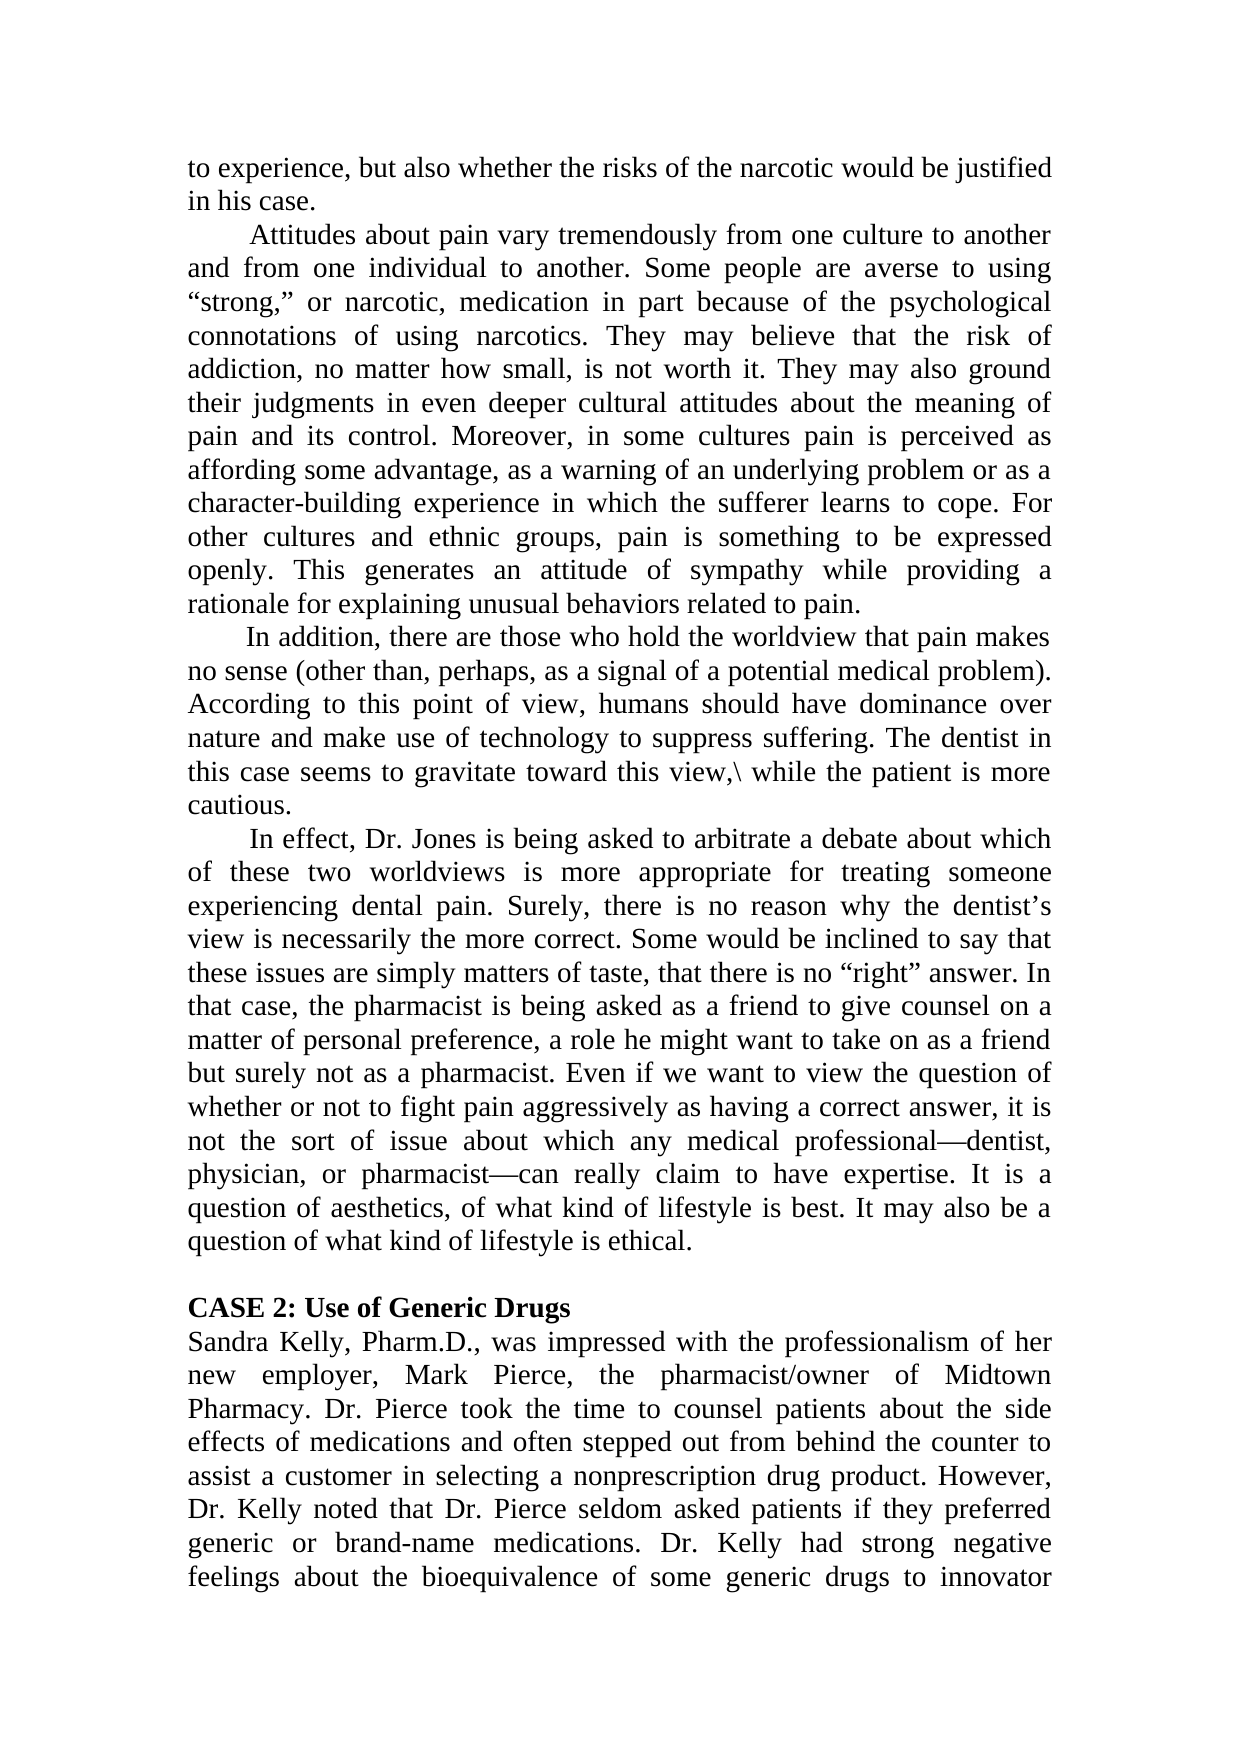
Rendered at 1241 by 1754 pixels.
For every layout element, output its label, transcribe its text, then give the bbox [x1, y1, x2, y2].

text In addition, there are those who hold the worldview that pain makes no sense (other than, perhaps, as a signal of a potential medical problem). According to this point of view, humans should have dominance over nature and make use of technology to suppress suffering. The dentist in this case seems to gravitate toward this view,\ while the patient is more cautious. [187, 619, 1053, 821]
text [187, 1324, 1053, 1592]
text In effect, Dr. Jones is being asked to arbitrate a debate about which of these two worldviews is more appropriate for treating someone experiencing dental pain. Surely, there is no reason why the dentist’s view is necessarily the more correct. Some would be inclined to say that these issues are simply matters of taste, that there is no “right” answer. In that case, the pharmacist is being asked as a friend to give counsel on a matter of personal preference, a role he might want to take on as a friend but surely not as a pharmacist. Even if we want to view the question of whether or not to fight pain aggressively as having a correct answer, it is not the sort of issue about which any medical professional—dentist, physician, or pharmacist—can really claim to have expertise. It is a question of aesthetics, of what kind of lifestyle is best. It may also be a question of what kind of lifestyle is ethical. [187, 821, 1053, 1257]
text CASE 2: Use of Generic Drugs [187, 1290, 1053, 1324]
text Attitudes about pain vary tremendously from one culture to another and from one individual to another. Some people are averse to using “strong,” or narcotic, medication in part because of the psychological connotations of using narcotics. They may believe that the risk of addiction, no matter how small, is not worth it. They may also ground their judgments in even deeper cultural attitudes about the meaning of pain and its control. Moreover, in some cultures pain is perceived as affording some advantage, as a warning of an underlying problem or as a character-building experience in which the sufferer learns to cope. For other cultures and ethnic groups, pain is something to be expressed openly. This generates an attitude of sympathy while providing a rationale for explaining unusual behaviors related to pain. [187, 217, 1053, 619]
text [187, 150, 1053, 217]
